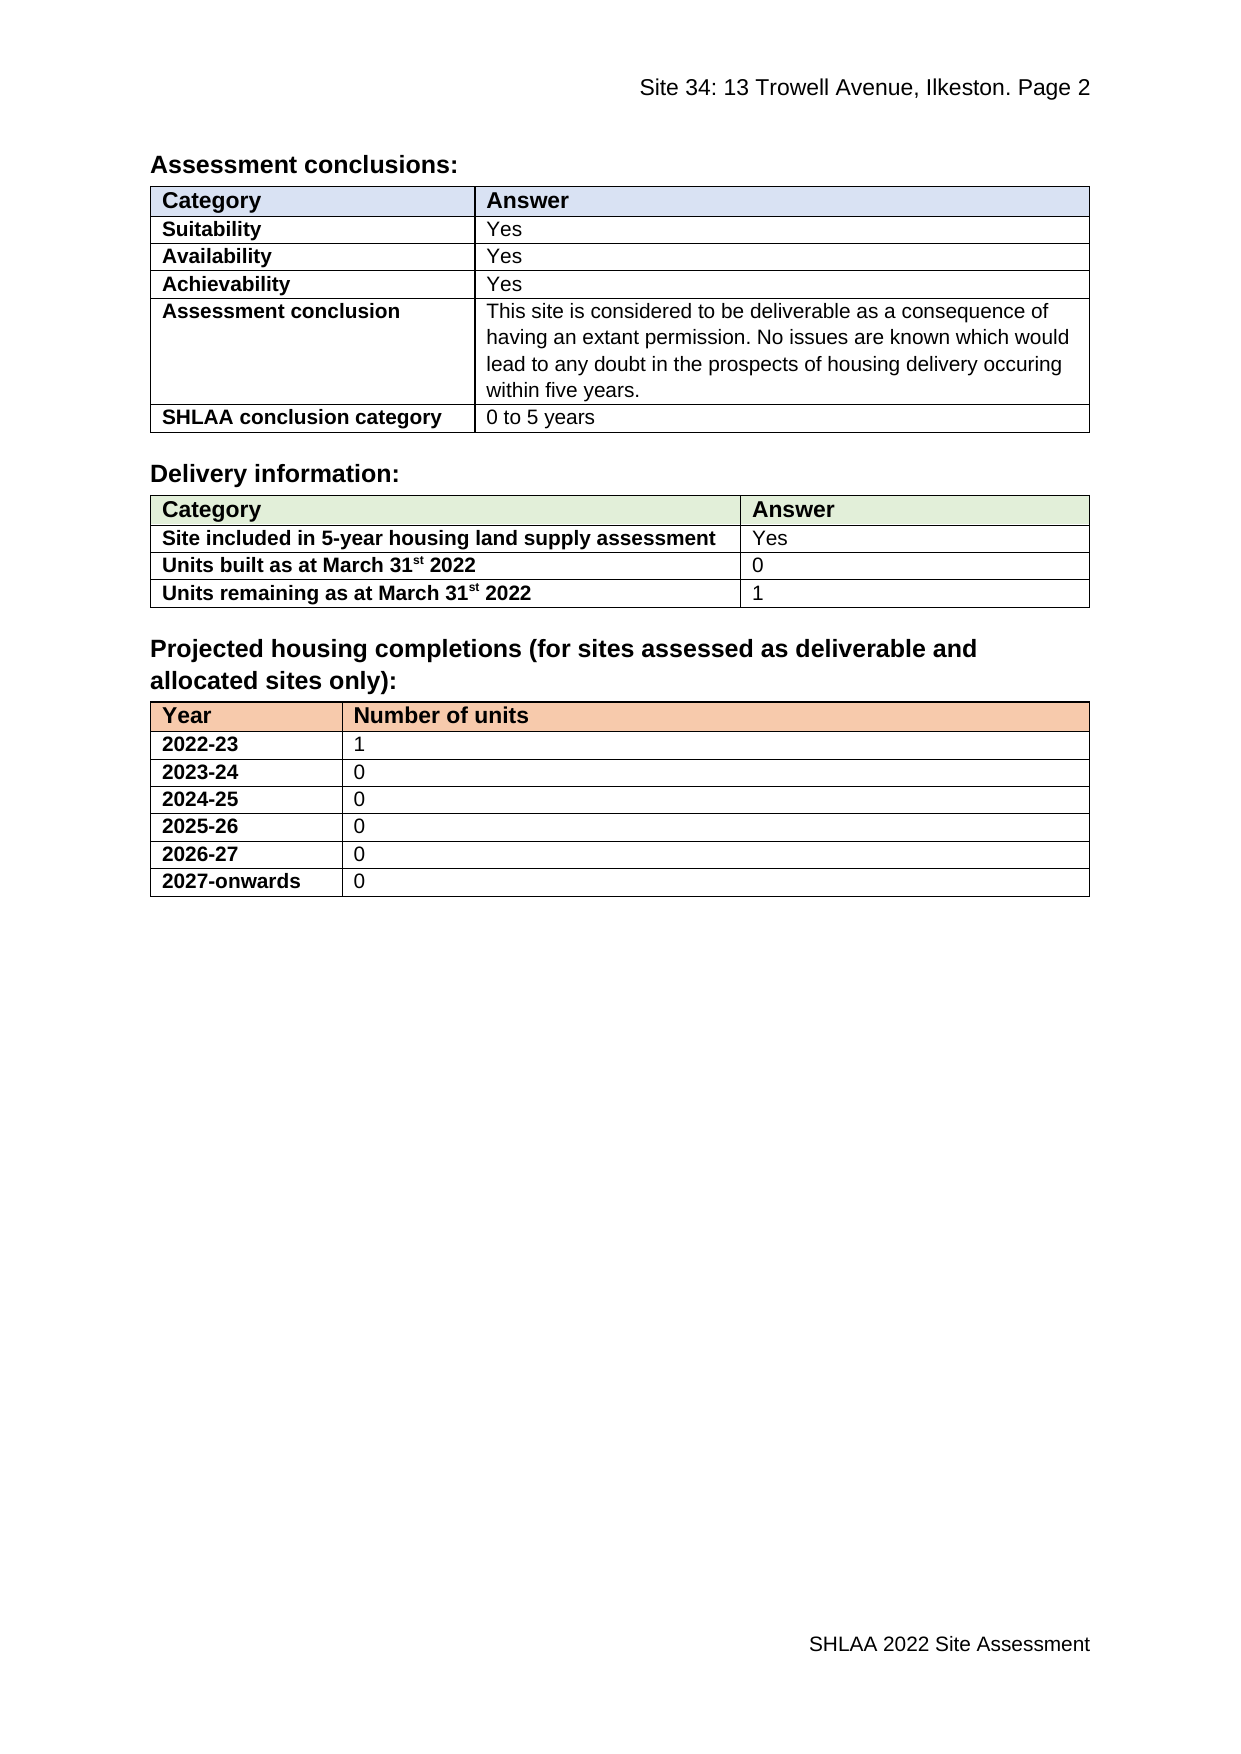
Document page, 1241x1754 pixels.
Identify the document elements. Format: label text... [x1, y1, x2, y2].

table_header Answer [741, 496, 1089, 524]
table_cell Yes [476, 217, 1089, 243]
table_cell 2027-onwards [151, 869, 342, 896]
table_cell 2026-27 [151, 842, 342, 868]
table_cell Achievability [151, 271, 474, 298]
table_cell Yes [476, 271, 1089, 298]
table_cell Units remaining as at March 31st 2022 [151, 580, 740, 607]
table_cell 2025-26 [151, 814, 342, 841]
table_cell SHLAA conclusion category [151, 405, 474, 432]
table_cell Site included in 5-year housing land supply assessment [151, 526, 740, 552]
table_cell Yes [476, 244, 1089, 270]
table_cell 2023-24 [151, 760, 342, 786]
table_cell 1 [343, 732, 1089, 758]
table_cell 0 to 5 years [476, 405, 1089, 432]
table_cell Suitability [151, 217, 474, 243]
table_header Number of units [343, 703, 1089, 731]
table_cell 0 [343, 760, 1089, 786]
table_cell Assessment conclusion [151, 299, 474, 404]
table_cell This site is considered to be deliverable as a consequence of having an extant permission. No issues are known which would lead to any doubt in the prospects of housing delivery occuring within five years. [476, 299, 1089, 404]
table_cell 0 [343, 869, 1089, 896]
table_cell 0 [343, 842, 1089, 868]
table_header Category [151, 187, 474, 216]
table_cell Yes [741, 526, 1089, 552]
table_cell 2022-23 [151, 732, 342, 758]
subtitle Projected housing completions (for sites assessed as deliverable and allocated sites only): [150, 634, 1090, 694]
table_cell Units built as at March 31st 2022 [151, 553, 740, 579]
table_cell Availability [151, 244, 474, 270]
subtitle Assessment conclusions: [150, 150, 1090, 179]
table_cell 2024-25 [151, 787, 342, 813]
table_cell 0 [741, 553, 1089, 579]
table_cell 0 [343, 814, 1089, 841]
table_cell 1 [741, 580, 1089, 607]
table_header Answer [476, 187, 1089, 216]
subtitle Delivery information: [150, 459, 1090, 488]
table_header Category [151, 496, 740, 524]
table_cell 0 [343, 787, 1089, 813]
table_header Year [151, 703, 342, 731]
